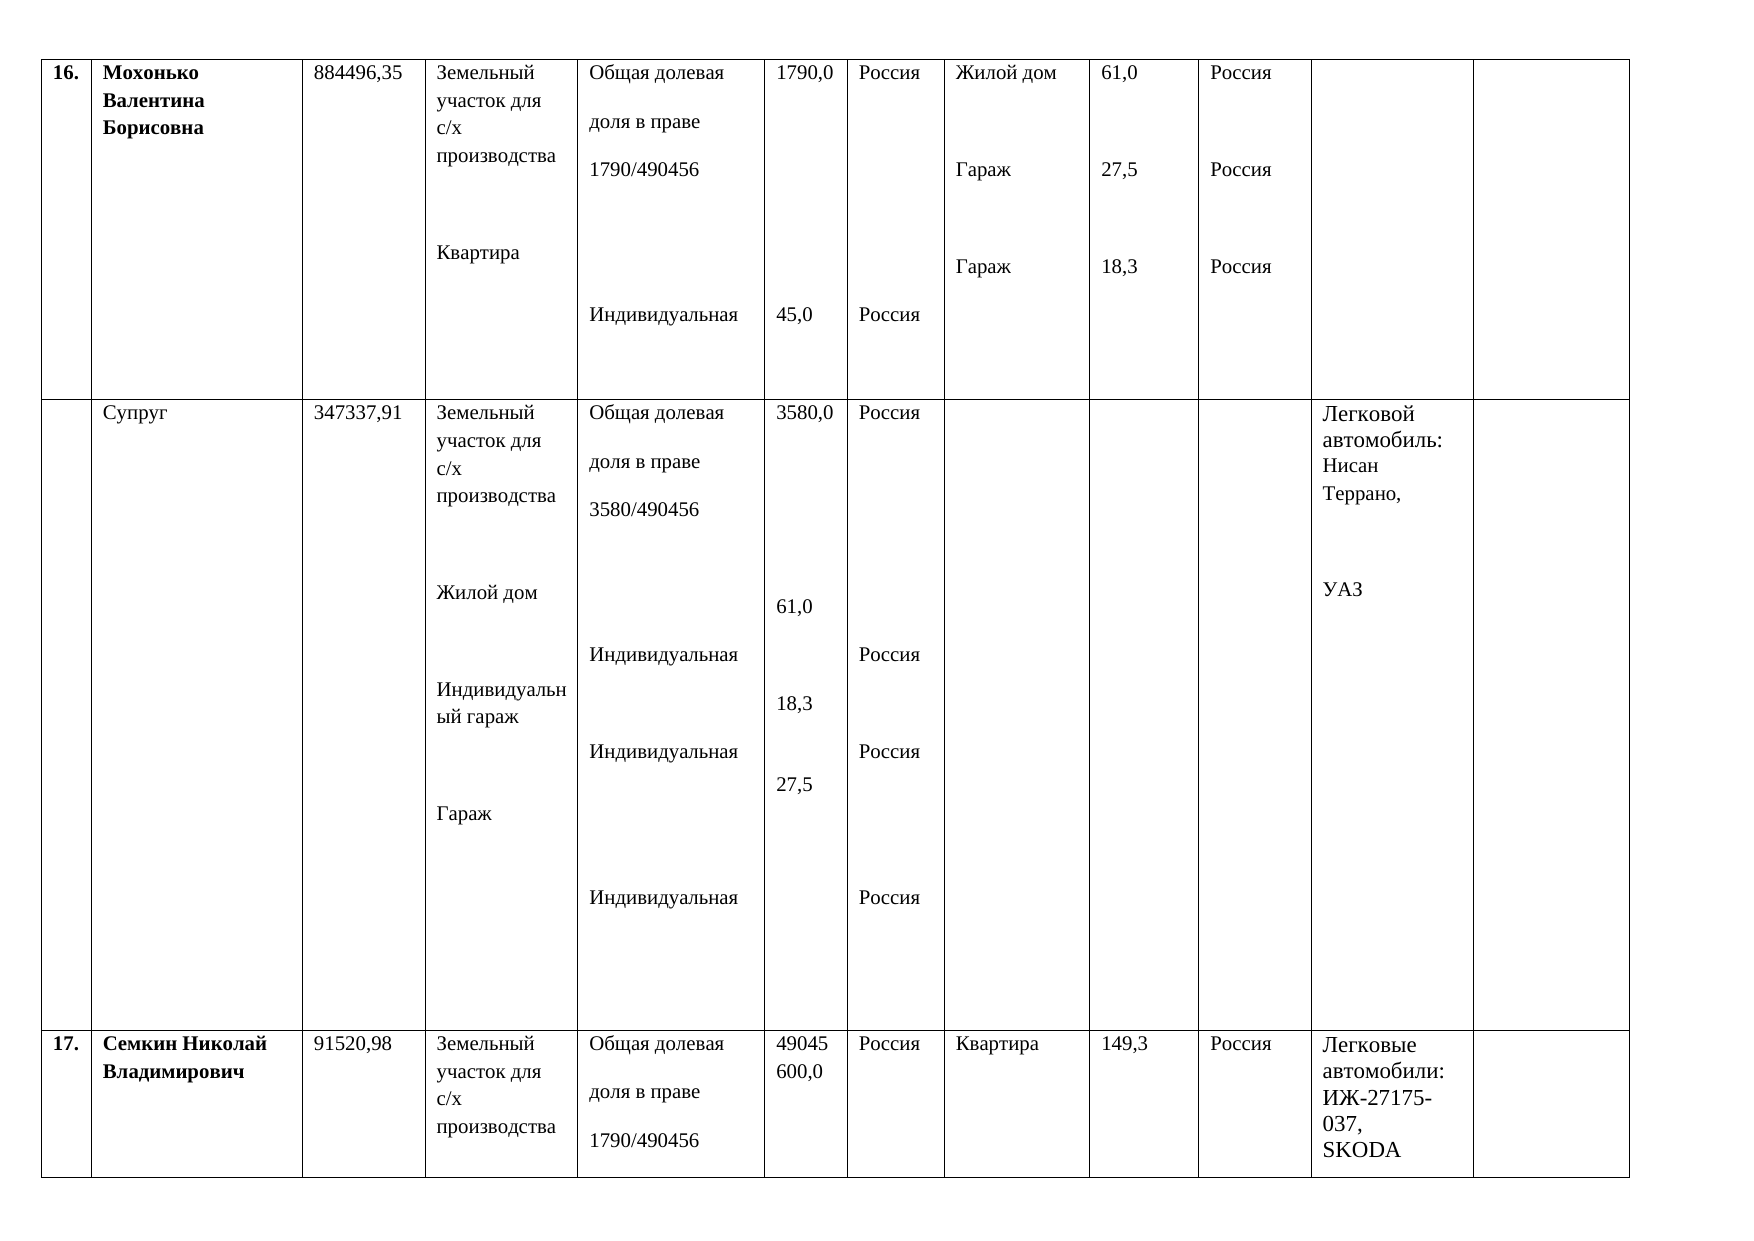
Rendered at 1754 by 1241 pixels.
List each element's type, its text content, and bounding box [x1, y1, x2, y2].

table_cell 16. [42, 60, 91, 399]
table_cell [945, 400, 1089, 1030]
table_cell Россия Россия Россия Россия [848, 400, 944, 1030]
table_cell [1474, 400, 1629, 1030]
table_cell 91520,98 [303, 1031, 425, 1177]
table_cell [1312, 60, 1473, 399]
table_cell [92, 1031, 302, 1177]
table_cell Земельный участок для с/х производства Квартира [426, 60, 577, 399]
table_cell 3580,0 61,0 18,3 27,5 [765, 400, 847, 1030]
table_cell 17. [42, 1031, 91, 1177]
table_cell [42, 400, 91, 1030]
table_cell 884496,35 [303, 60, 425, 399]
table_cell Квартира [945, 1031, 1089, 1177]
table_cell Россия Россия Россия [1199, 60, 1311, 399]
table_cell Легковой автомобиль: Нисан Террано, УАЗ [1312, 400, 1473, 1030]
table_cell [578, 1031, 764, 1177]
table_cell 1790,0 45,0 [765, 60, 847, 399]
table_cell Россия Россия [848, 60, 944, 399]
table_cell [426, 1031, 577, 1177]
table_cell [1474, 60, 1629, 399]
table_cell Россия Россия [848, 1031, 944, 1177]
table_cell 149,3 [1090, 1031, 1198, 1177]
table_cell Общая долевая доля в праве 1790/490456 Индивидуальная [578, 60, 764, 399]
table_cell Общая долевая доля в праве 3580/490456 Индивидуальная Индивидуальная Индивидуальная [578, 400, 764, 1030]
table_cell Мохонько Валентина Борисовна [92, 60, 302, 399]
table_cell [1090, 400, 1198, 1030]
table_cell Россия [1199, 1031, 1311, 1177]
table_cell [1474, 1031, 1629, 1177]
table_cell [1199, 400, 1311, 1030]
table_cell 61,0 27,5 18,3 [1090, 60, 1198, 399]
table_cell 347337,91 [303, 400, 425, 1030]
table_cell Супруг [92, 400, 302, 1030]
table_cell 49045600,0 69,8 [765, 1031, 847, 1177]
table_cell Жилой дом Гараж Гараж [945, 60, 1089, 399]
table_cell Земельный участок для с/х производства Жилой дом Индивидуальный гараж Гараж [426, 400, 577, 1030]
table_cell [1312, 1031, 1473, 1177]
